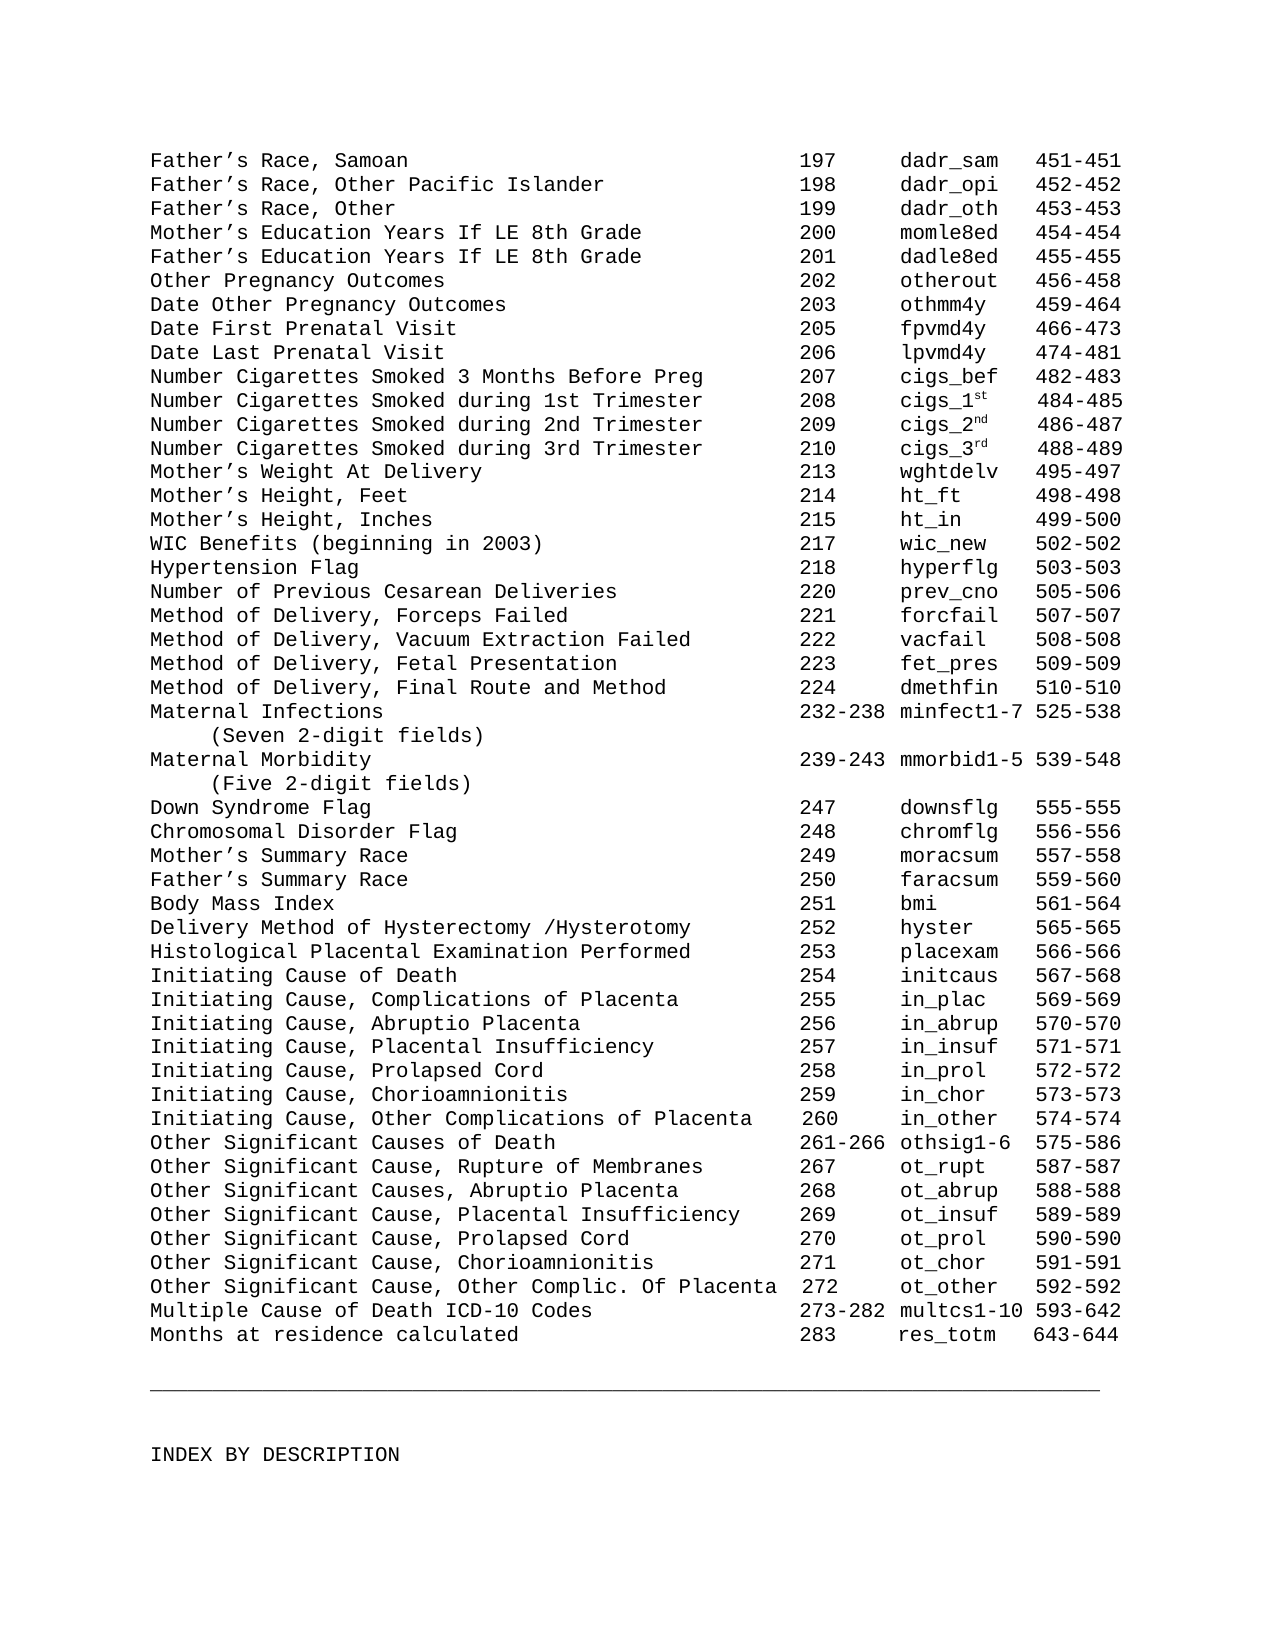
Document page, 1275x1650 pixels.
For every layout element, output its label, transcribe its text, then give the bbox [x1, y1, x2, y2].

text Method of Delivery, and Method 224 dmethfin 510-510 [150, 677, 1125, 701]
text Other Significant Causes, Abruptio Placenta 268 ot_abrup 588-588 [150, 1180, 1125, 1204]
text Number Cigarettes Smoked 3 Months Before Preg 207 cigs_bef 482-483 [150, 366, 1125, 389]
text Mother’s Height, Feet 214 ht_ft 498-498 [150, 485, 1125, 509]
text Body Mass Index 251 bmi 561-564 Delivery Method of Hysterectomy /Hysterotomy 252 hyster 565-565 [150, 893, 1125, 941]
text Mother’s Summary Race 249 moracsum 557-558 Father’s Summary Race 250 faracsum 559-560 [150, 845, 1125, 893]
text Date Other Pregnancy Outcomes 203 othmm4y 459-464 [150, 294, 1125, 318]
text Father’s Race, Other 199 dadr_oth 453-453 [150, 198, 1125, 222]
text WIC Benefits (beginning in 2003) 217 wic_new 502-502 [150, 533, 1125, 557]
text Mother’s Education Years If LE 8th Grade 200 momle8ed 454-454 [150, 222, 1125, 246]
text Other Pregnancy Outcomes 202 otherout 456-458 [150, 270, 1125, 294]
text Mother’s Weight At Delivery 213 wghtdelv 495-497 [150, 461, 1125, 485]
text Method of Delivery, Fetal Presentation 223 fet_pres 509-509 [150, 653, 1125, 677]
text Other Significant Cause, Chorioamnionitis 271 ot_chor 591-591 [150, 1252, 1125, 1276]
text Method of Delivery, Vacuum Extraction Failed 222 vacfail 508-508 [150, 629, 1125, 653]
text Number Cigarettes Smoked during 1st Trimester 208 cigs_1st 484-485 [150, 389, 1125, 413]
text Number of Previous Cesarean Deliveries 220 prev_cno 505-506 [150, 581, 1125, 605]
text Father’s Race, Samoan 197 dadr_sam 451-451 [150, 150, 1125, 174]
text Mother’s Height, Inches 215 ht_in 499-500 [150, 509, 1125, 533]
text (Seven 2-digit fields) [150, 725, 1125, 749]
text Initiating Cause, Other Complications of Placenta 260 in_other 574-574 Other Significant Causes of Death 261-266 othsig1-6 575-586 [150, 1108, 1125, 1156]
text Father’s Race, Other Pacific Islander 198 dadr_opi 452-452 [150, 174, 1125, 198]
text Initiating Cause, Chorioamnionitis 259 in_chor 573-573 [150, 1084, 1125, 1108]
text (Five 2-digit fields) [150, 773, 1125, 797]
text Number Cigarettes Smoked during 2nd Trimester 209 cigs_2nd 486-487 [150, 413, 1125, 437]
text Other Significant Cause, Placental Insufficiency 269 ot_insuf 589-589 [150, 1204, 1125, 1228]
text Histological Placental Examination Performed 253 placexam 566-566 Initiating Cause of Death 254 initcaus 567-568 [150, 941, 1125, 988]
text Months at residence calculated 283 res_totm 643-644 [150, 1324, 1125, 1348]
text Date Last Prenatal Visit 206 lpvmd4y 474-481 [150, 342, 1125, 366]
text Initiating Cause, Complications of Placenta 255 in_plac 569-569 [150, 988, 1125, 1012]
text Father’s Education Years If LE 8th Grade 201 dadle8ed 455-455 [150, 246, 1125, 270]
text Other Significant Cause, Other Complic. Of Placenta 272 ot_other 592-592 [150, 1276, 1125, 1300]
text Other Significant Cause, Prolapsed Cord 270 ot_prol 590-590 [150, 1228, 1125, 1252]
text Chromosomal Disorder Flag 248 chromflg 556-556 [150, 821, 1125, 845]
text INDEX BY DESCRIPTION [150, 1444, 1125, 1468]
text Initiating Cause, Placental Insufficiency 257 in_insuf 571-571 [150, 1036, 1125, 1060]
text Maternal Infections 232-238 minfect1-7 525-538 [150, 701, 1125, 725]
text Hypertension Flag 218 hyperflg 503-503 [150, 557, 1125, 581]
text Initiating Cause, Abruptio Placenta 256 in_abrup 570-570 [150, 1012, 1125, 1036]
text Number Cigarettes Smoked during 3rd Trimester 210 cigs_3rd 488-489 [150, 437, 1125, 461]
text Down Syndrome Flag 247 downsflg 555-555 [150, 797, 1125, 821]
text Multiple Cause of Death ICD-10 Codes 273-282 multcs1-10 593-642 [150, 1300, 1125, 1324]
text Other Significant Cause, Rupture of Membranes 267 ot_rupt 587-587 [150, 1156, 1125, 1180]
text ____________________________________________________________________________ [150, 1372, 1125, 1396]
text Maternal Morbidity 239-243 mmorbid1-5 539-548 [150, 749, 1125, 773]
text Method of Delivery, Forceps Failed 221 forcfail 507-507 [150, 605, 1125, 629]
text Date First Prenatal Visit 205 fpvmd4y 466-473 [150, 318, 1125, 342]
text Initiating Cause, Prolapsed Cord 258 in_prol 572-572 [150, 1060, 1125, 1084]
